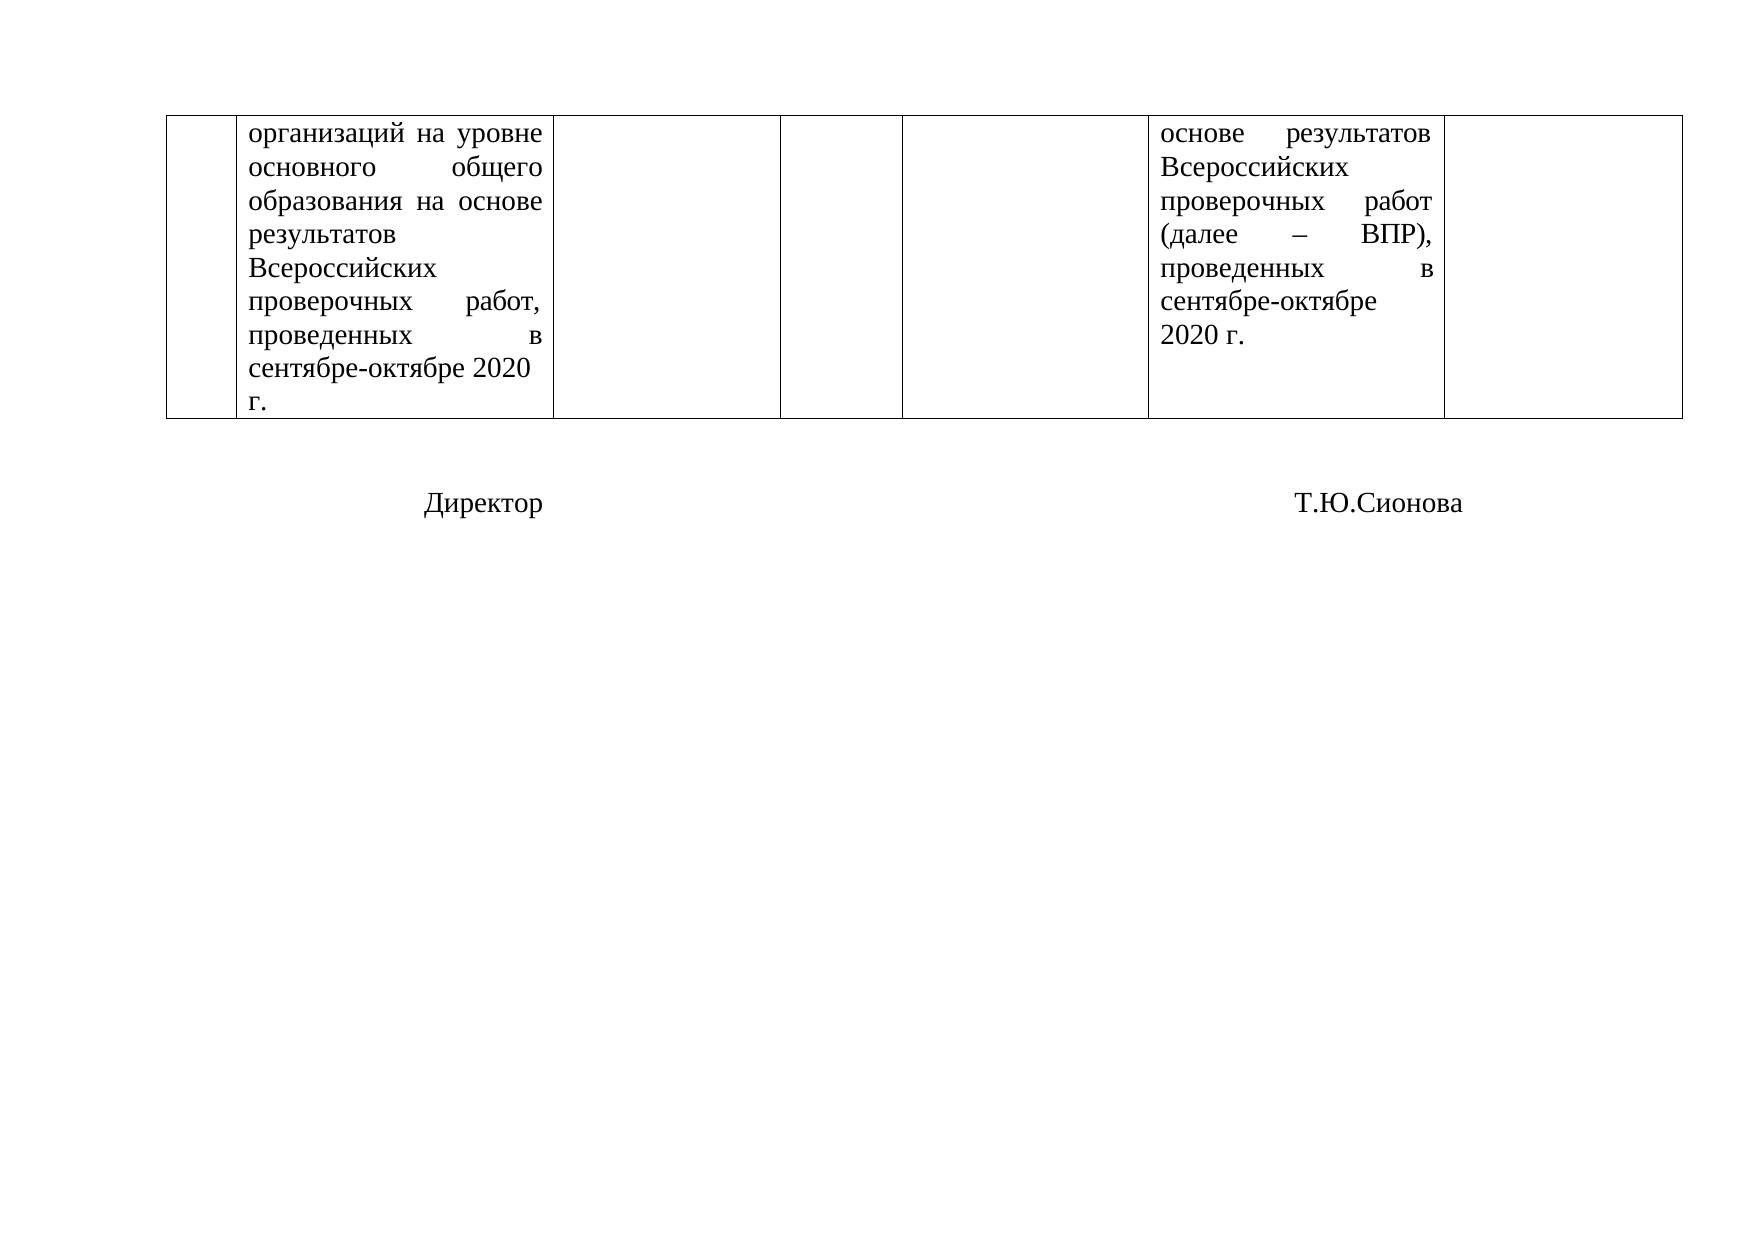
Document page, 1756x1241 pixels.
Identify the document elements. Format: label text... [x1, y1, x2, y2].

text Директор Т.Ю.Сионова [154, 486, 1697, 519]
table_header организаций на уровне основного общего образования на основе результатов Всероссийских проверочных работ, проведенных в сентябре-октябре 2020 г. [237, 116, 553, 417]
table_header [167, 116, 236, 417]
table_header основе результатов Всероссийских проверочных работ (далее – ВПР), проведенных в сентябре-октябре 2020 г. [1149, 116, 1444, 417]
table_header [781, 116, 902, 417]
table_header [1445, 116, 1682, 417]
table_header [554, 116, 780, 417]
table_header [903, 116, 1148, 417]
